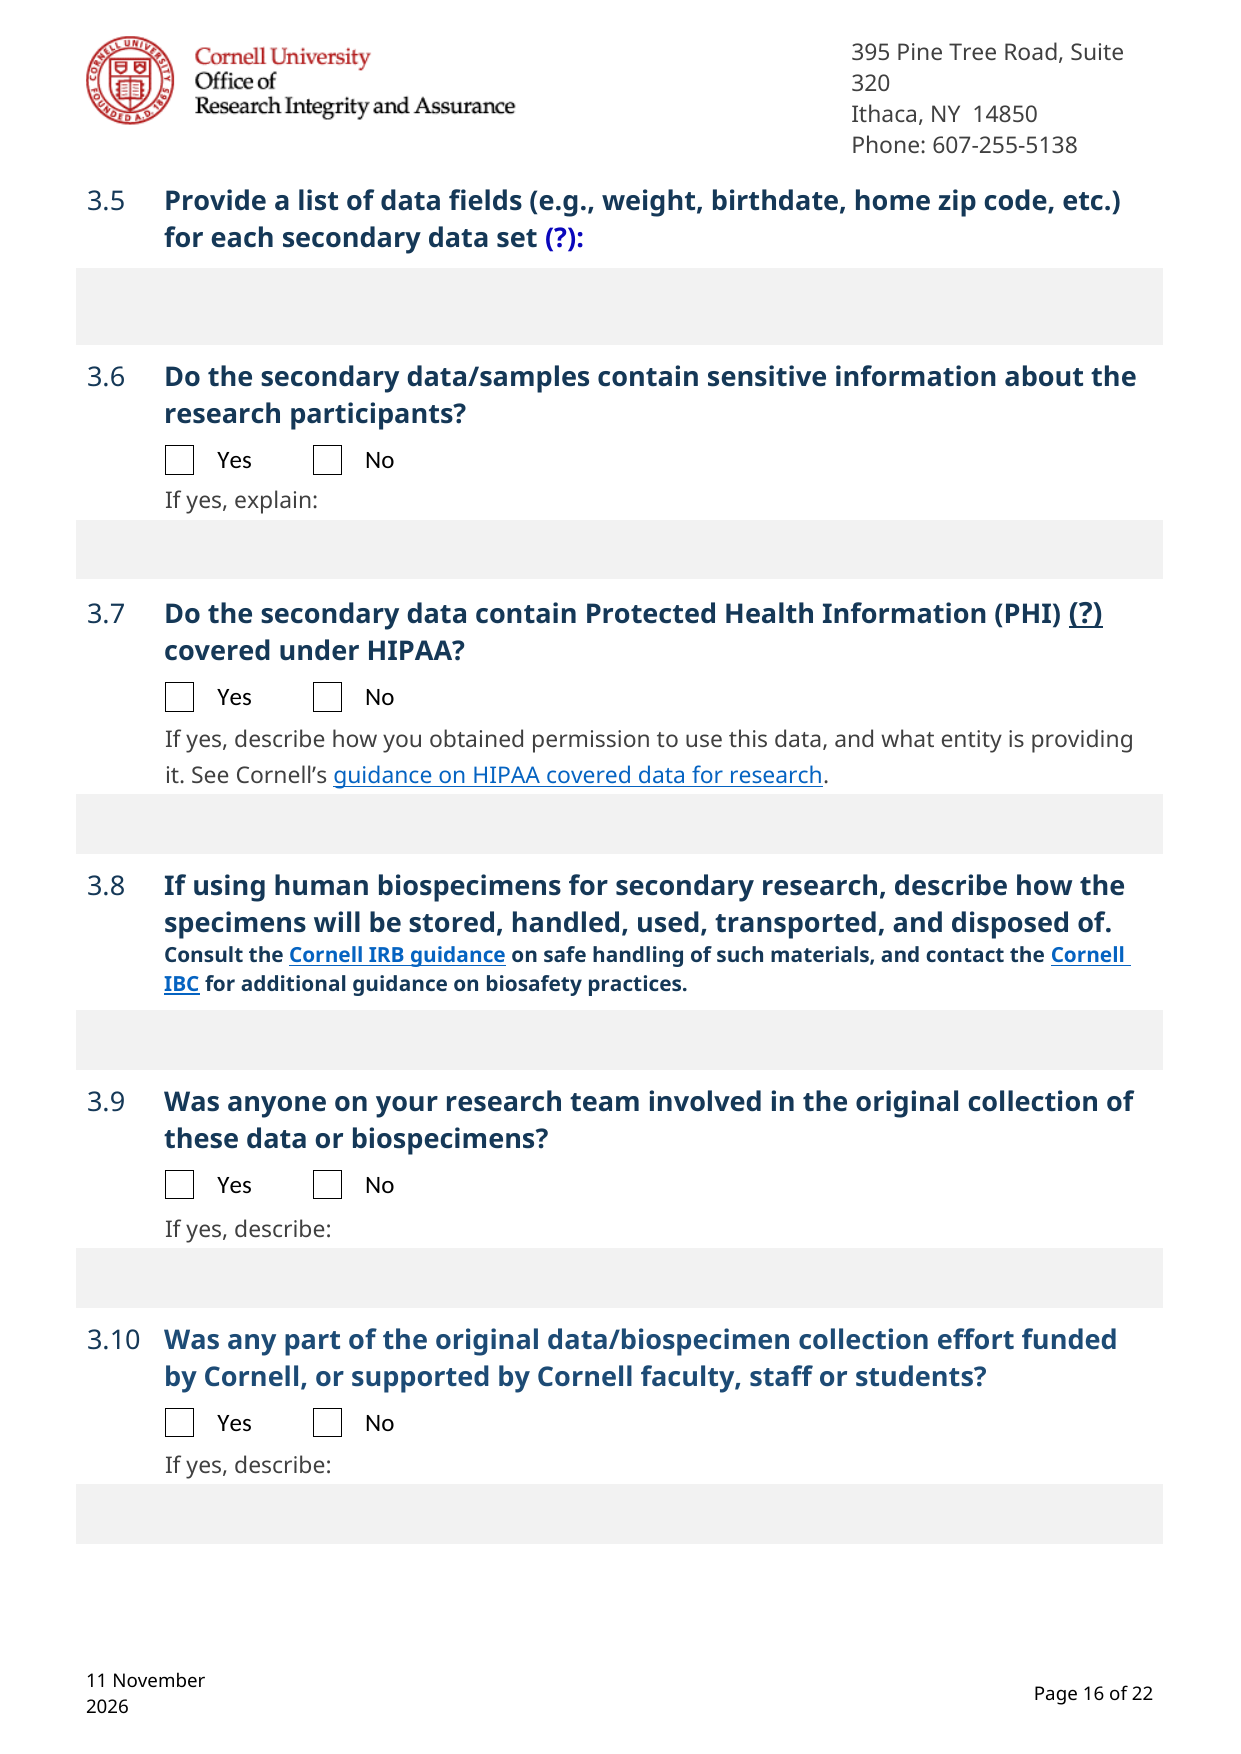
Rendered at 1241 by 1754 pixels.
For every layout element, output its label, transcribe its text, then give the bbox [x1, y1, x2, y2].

table_cell Was anyone on your research team involved in the original collection of these data or biospecimens? [76, 1070, 1163, 1169]
table_cell If yes, describe how you obtained permission to use this data, and what entity is providing it. See Cornell’s guidance on HIPAA covered data for research. [76, 723, 1163, 794]
table_cell [76, 794, 1163, 854]
table_cell If yes, explain: [76, 485, 1163, 519]
table_cell Yes No [76, 1407, 1163, 1449]
table_cell If using human biospecimens for secondary research, describe how the specimens will be stored, handled, used, transported, and disposed of. Consult the Cornell IRB guidance on safe handling of such materials, and contact the Cornell IBC for additional guidance on biosafety practices. [76, 854, 1163, 1010]
table_cell [76, 1248, 1163, 1308]
table_cell [76, 268, 1163, 345]
table_cell [76, 1484, 1163, 1544]
table_cell Yes No [76, 444, 1163, 484]
table_cell Do the secondary data contain Protected Health Information (PHI) (?) covered under HIPAA? [76, 580, 1163, 681]
table_cell Provide a list of data fields (e.g., weight, birthdate, home zip code, etc.) for each secondary data set (?): [76, 169, 1163, 268]
table_cell If yes, describe: [76, 1449, 1163, 1484]
picture [75, 25, 538, 136]
table_cell Yes No [76, 681, 1163, 723]
table_cell Yes No [76, 1169, 1163, 1213]
table_cell If yes, describe: [76, 1213, 1163, 1248]
table_cell [76, 1010, 1163, 1070]
table_cell Do the secondary data/samples contain sensitive information about the research participants? [76, 345, 1163, 444]
table_cell [76, 520, 1163, 579]
table_cell Was any part of the original data/biospecimen collection effort funded by Cornell, or supported by Cornell faculty, staff or students? [76, 1308, 1163, 1407]
